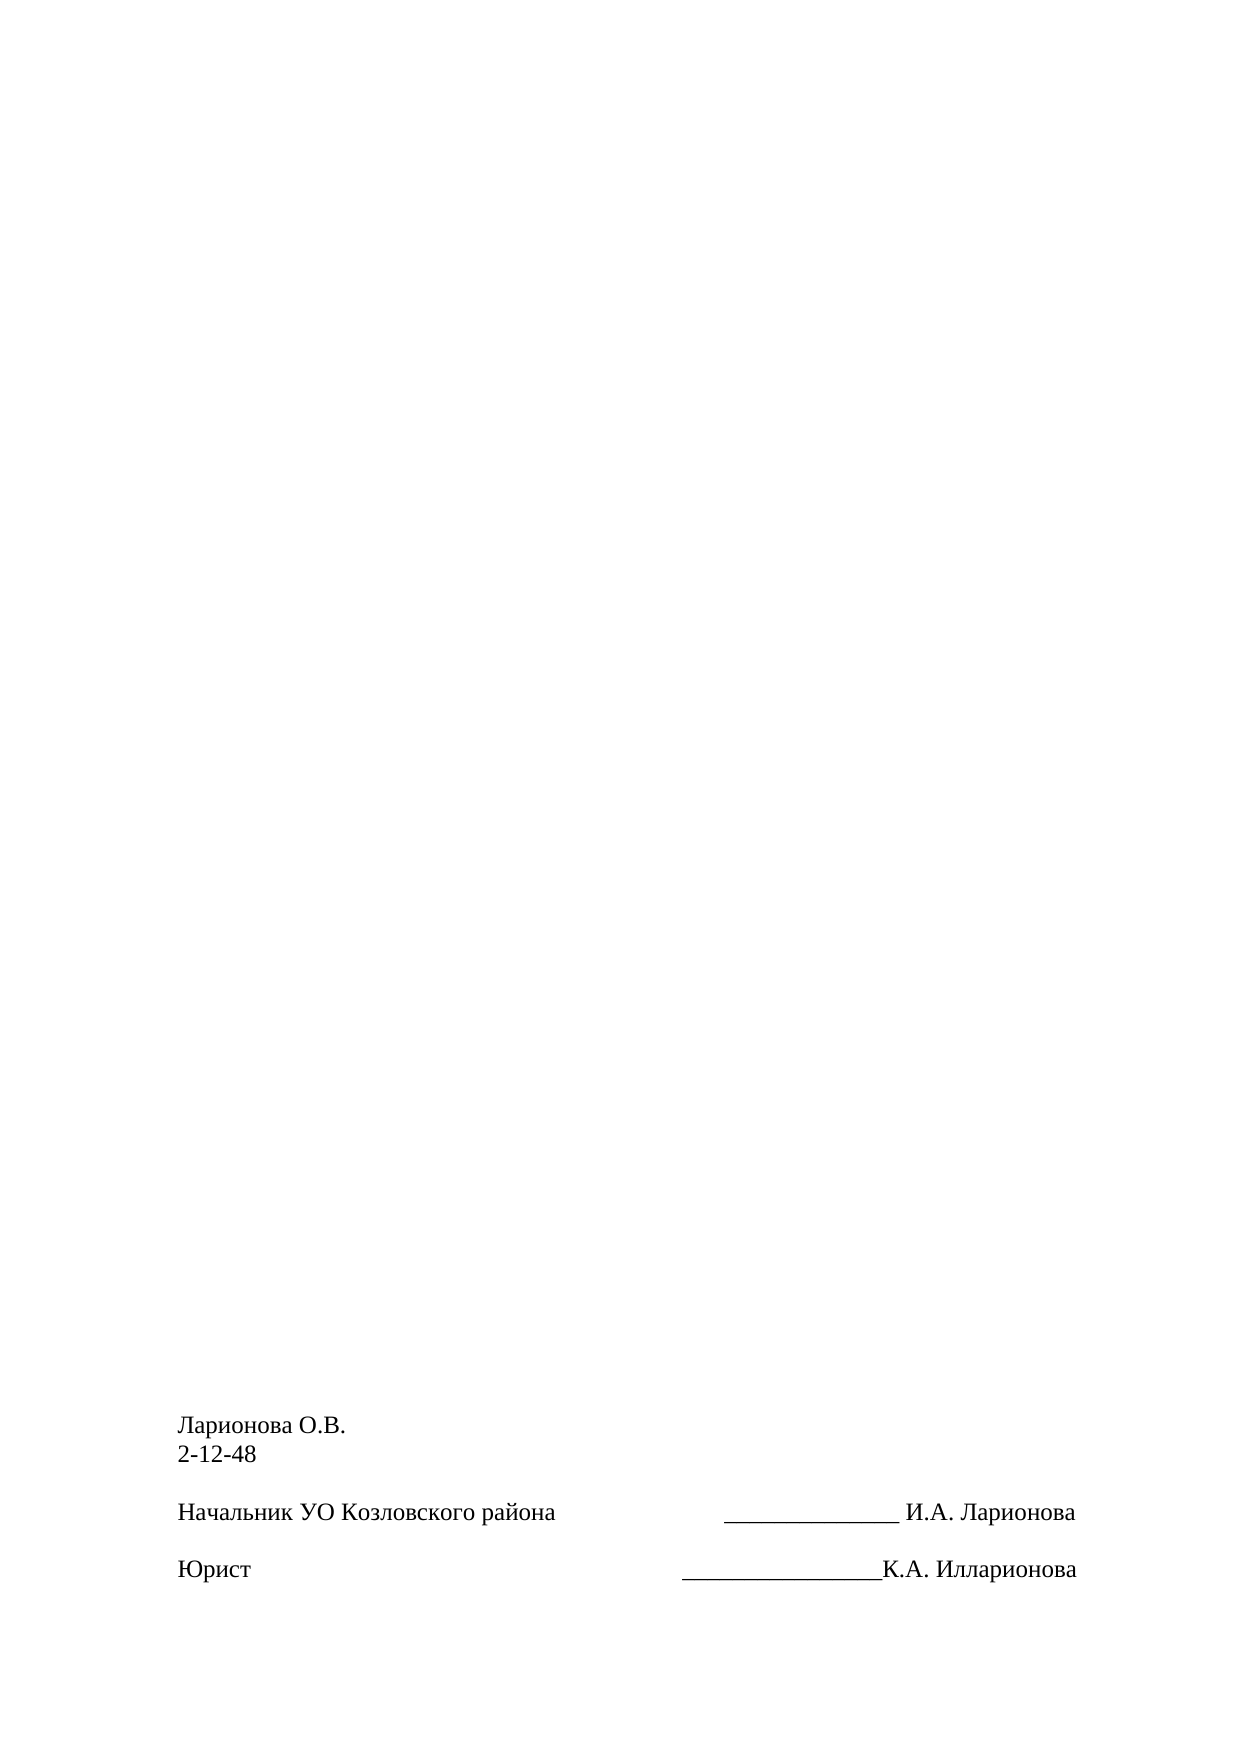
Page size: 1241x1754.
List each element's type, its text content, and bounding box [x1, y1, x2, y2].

text Начальник УО Козловского района ______________ И.А. Ларионова [177, 1497, 1181, 1525]
text Ларионова О.В. [177, 1410, 1181, 1439]
text 2-12-48 [177, 1439, 1181, 1468]
text Юрист ________________К.А. Илларионова [177, 1554, 1181, 1583]
